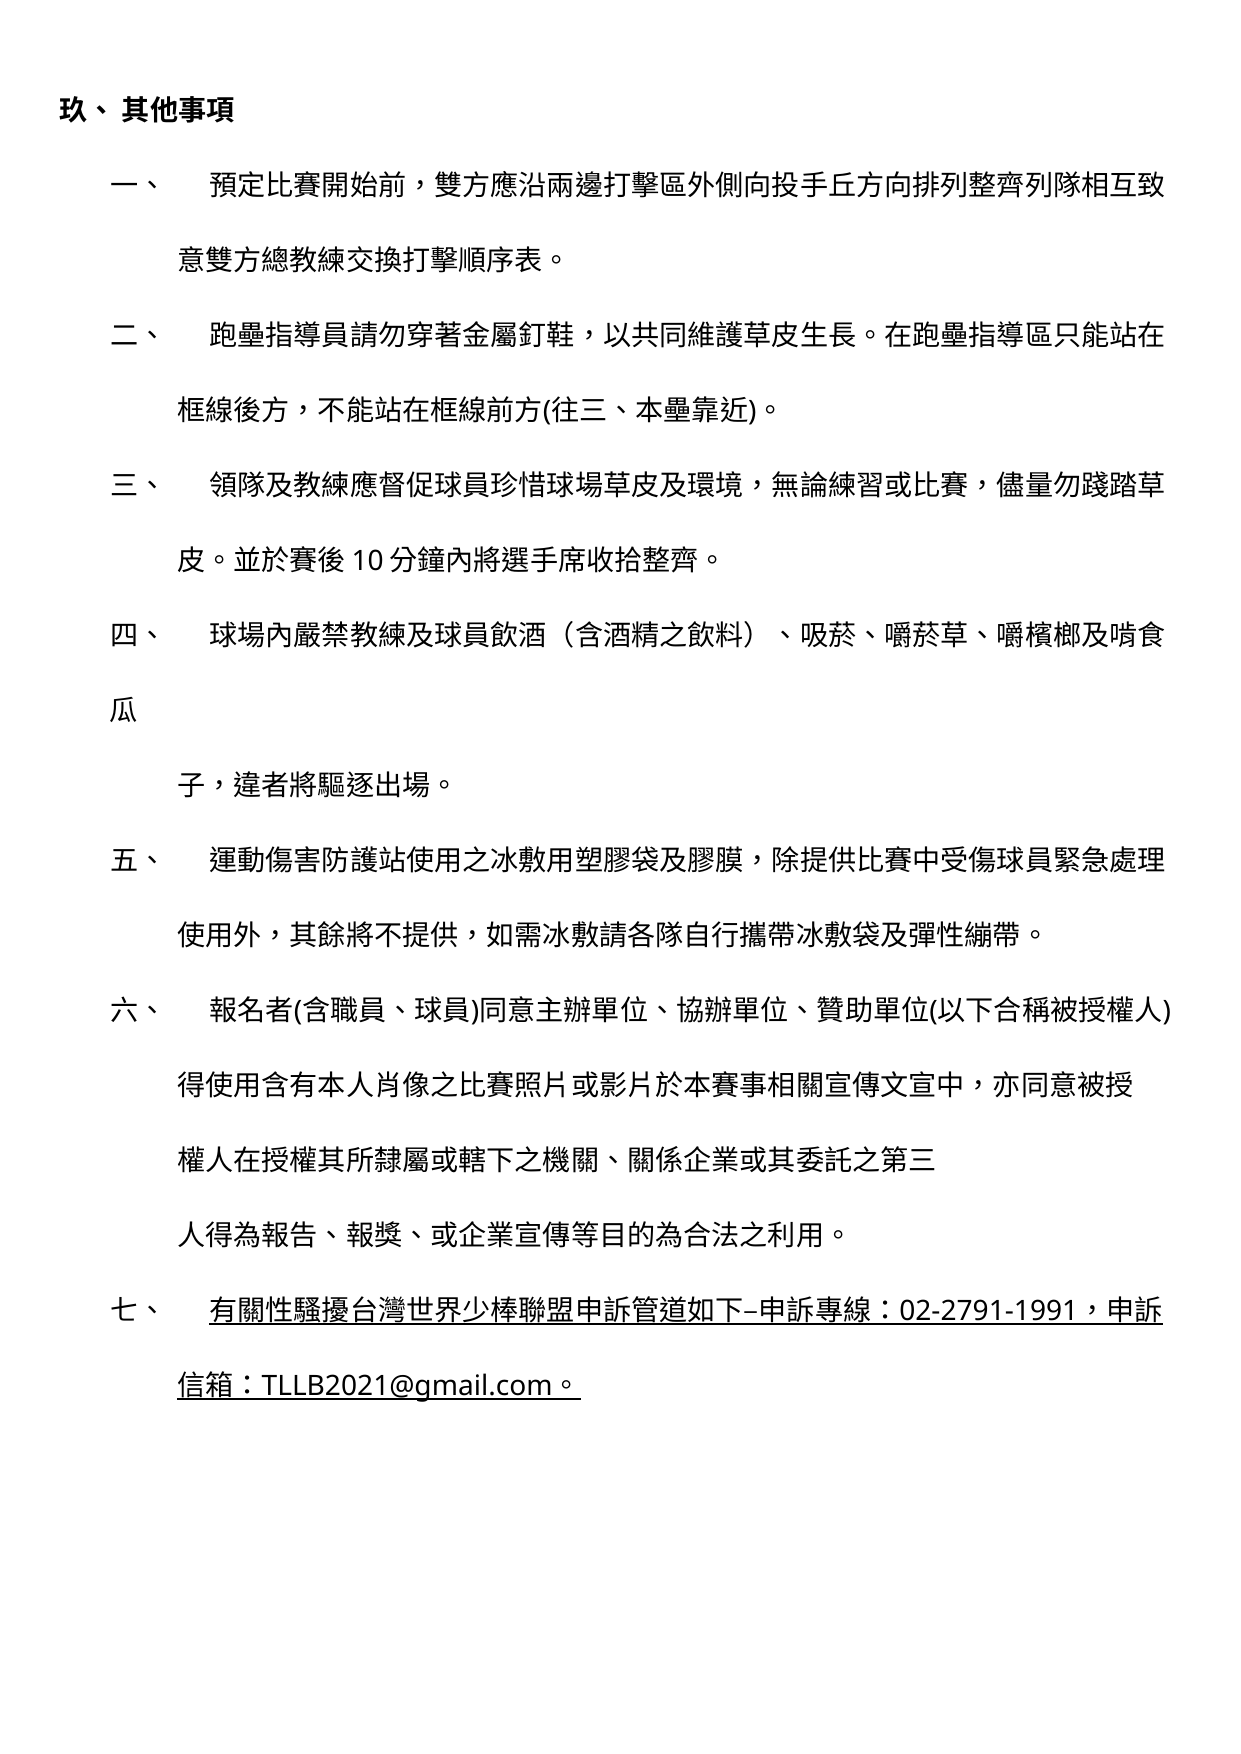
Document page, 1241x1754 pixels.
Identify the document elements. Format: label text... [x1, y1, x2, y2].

list 預定比賽開始前，雙方應沿兩邊打擊區外側向投手丘方向排列整齊列隊相互致 [109, 146, 1181, 221]
list 信箱：TLLB2021@gmail.com。 [148, 1346, 1181, 1421]
list 得使用含有本人肖像之比賽照片或影片於本賽事相關宣傳文宣中，亦同意被授 [148, 1046, 1181, 1121]
list 皮。並於賽後10分鐘內將選手席收拾整齊。 [148, 521, 1181, 596]
list 人得為報告、報獎、或企業宣傳等目的為合法之利用。 [148, 1196, 1181, 1271]
list 其他事項 [59, 71, 1181, 146]
list 跑壘指導員請勿穿著金屬釘鞋，以共同維護草皮生長。在跑壘指導區只能站在 [109, 296, 1181, 371]
list 權人在授權其所隸屬或轄下之機關、關係企業或其委託之第三 [148, 1121, 1181, 1196]
list 運動傷害防護站使用之冰敷用塑膠袋及膠膜，除提供比賽中受傷球員緊急處理 [109, 821, 1181, 896]
list 框線後方，不能站在框線前方(往三、本壘靠近)。 [148, 371, 1181, 446]
list 報名者(含職員、球員)同意主辦單位、協辦單位、贊助單位(以下合稱被授權人) [109, 971, 1181, 1046]
list 球場內嚴禁教練及球員飲酒（含酒精之飲料）、吸菸、嚼菸草、嚼檳榔及啃食瓜 [109, 596, 1181, 746]
list 子，違者將驅逐出場。 [148, 746, 1181, 821]
list 有關性騷擾台灣世界少棒聯盟申訴管道如下–申訴專線：02-2791-1991，申訴 [109, 1271, 1181, 1346]
list 領隊及教練應督促球員珍惜球場草皮及環境，無論練習或比賽，儘量勿踐踏草 [109, 446, 1181, 521]
list 意雙方總教練交換打擊順序表。 [148, 221, 1181, 296]
list 使用外，其餘將不提供，如需冰敷請各隊自行攜帶冰敷袋及彈性繃帶。 [148, 896, 1181, 971]
